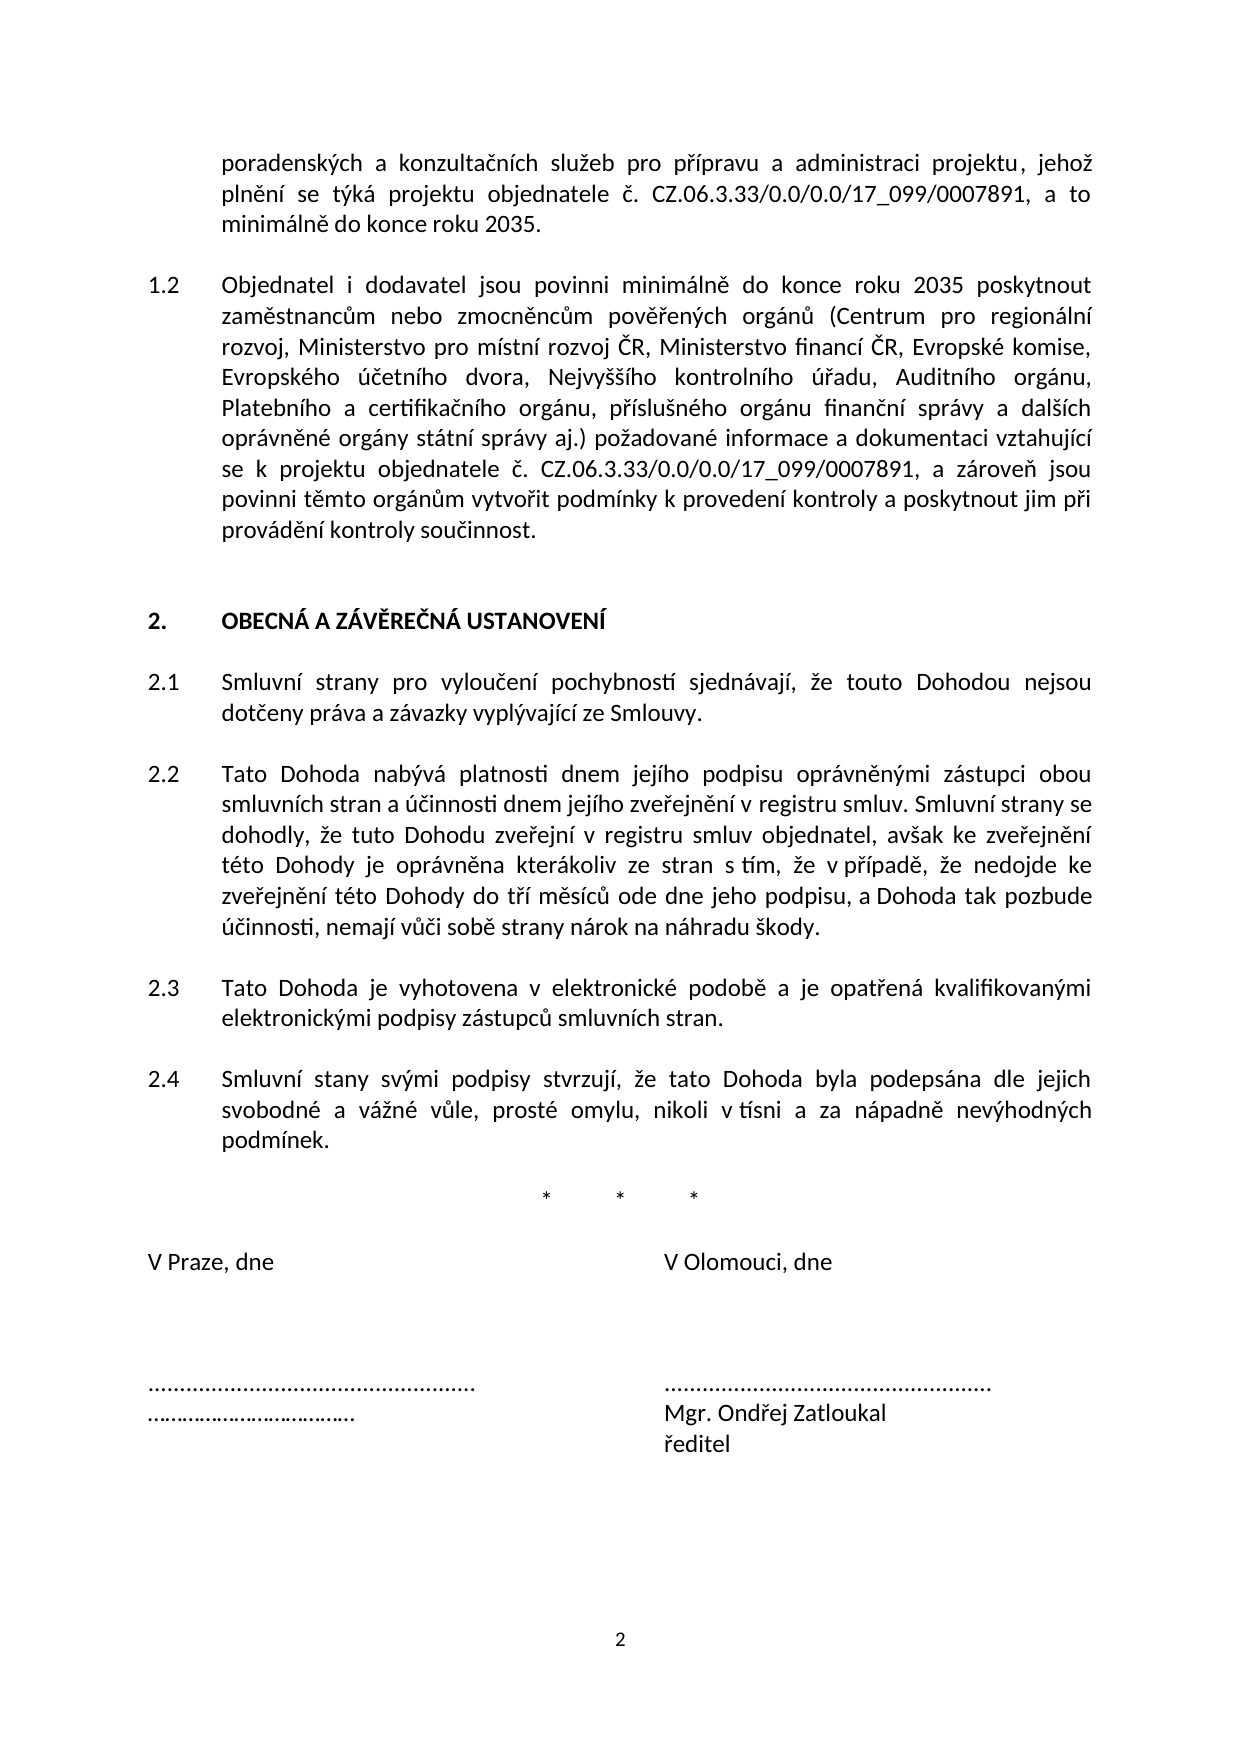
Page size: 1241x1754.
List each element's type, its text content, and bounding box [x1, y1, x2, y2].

text 2.4 Smluvní stany svými podpisy stvrzují, že tato Dohoda byla podepsána dle jejich svobodné a vážné vůle, prosté omylu, nikoli v tísni a za nápadně nevýhodných podmínek. [148, 1063, 1093, 1155]
text 2.2 Tato Dohoda nabývá platnosti dnem jejího podpisu oprávněnými zástupci obou smluvních stran a účinnosti dnem jejího zveřejnění v registru smluv. Smluvní strany se dohodly, že tuto Dohodu zveřejní v registru smluv objednatel, avšak ke zveřejnění této Dohody je oprávněna kterákoliv ze stran s tím, že v případě, že nedojde ke zveřejnění této Dohody do tří měsíců ode dne jeho podpisu, a Dohoda tak pozbude účinnosti, nemají vůči sobě strany nárok na náhradu škody. [148, 758, 1093, 941]
text V Praze, dne V Olomouci, dne [148, 1246, 1093, 1277]
text 2.1 Smluvní strany pro vyloučení pochybností sjednávají, že touto Dohodou nejsou dotčeny práva a závazky vyplývající ze Smlouvy. [148, 666, 1093, 727]
text ředitel [148, 1428, 1093, 1458]
text 2.3 Tato Dohoda je vyhotovena v elektronické podobě a je opatřená kvalifikovanými elektronickými podpisy zástupců smluvních stran. [148, 972, 1093, 1033]
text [148, 148, 1093, 239]
text * * * [148, 1185, 1093, 1216]
text 1.2 Objednatel i dodavatel jsou povinni minimálně do konce roku 2035 poskytnout zaměstnancům nebo zmocněncům pověřených orgánů (Centrum pro regionální rozvoj, Ministerstvo pro místní rozvoj ČR, Ministerstvo financí ČR, Evropské komise, Evropského účetního dvora, Nejvyššího kontrolního úřadu, Auditního orgánu, Platebního a certifikačního orgánu, příslušného orgánu finanční správy a dalších oprávněné orgány státní správy aj.) požadované informace a dokumentaci vztahující se k projektu objednatele č. CZ.06.3.33/0.0/0.0/17_099/0007891, a zároveň jsou povinni těmto orgánům vytvořit podmínky k provedení kontroly a poskytnout jim při provádění kontroly součinnost. [148, 270, 1093, 544]
text 2. OBECNÁ A ZÁVĚREČNÁ USTANOVENÍ [148, 605, 1093, 636]
text ……………………………… Mgr. Ondřej Zatloukal [148, 1397, 1093, 1428]
text .................................................... .................................................... [148, 1367, 1093, 1397]
